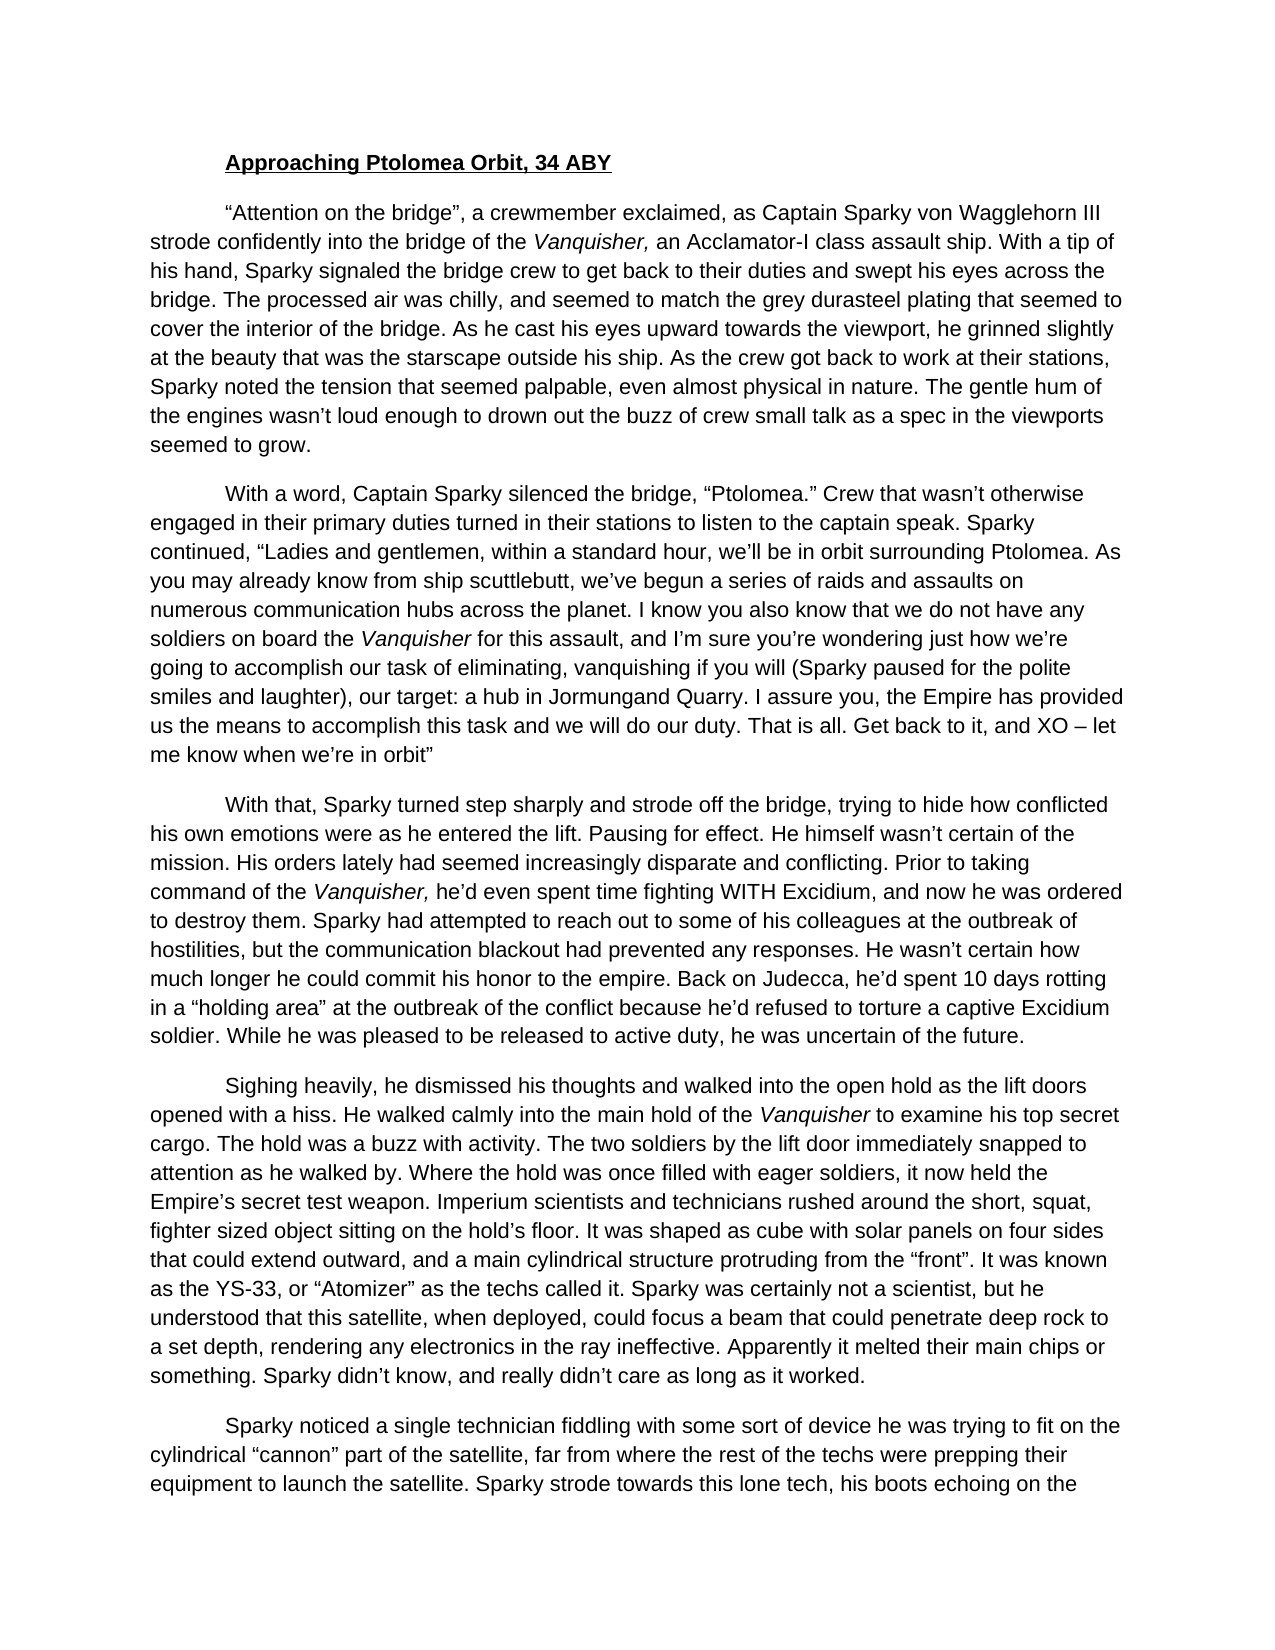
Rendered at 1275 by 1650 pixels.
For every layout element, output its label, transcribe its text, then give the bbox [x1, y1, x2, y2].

text Approaching Ptolomea Orbit, 34 ABY [150, 150, 1125, 175]
text With a word, Captain Sparky silenced the bridge, “Ptolomea.” Crew that wasn’t otherwise engaged in their primary duties turned in their stations to listen to the captain speak. Sparky continued, “Ladies and gentlemen, within a standard hour, we’ll be in orbit surrounding Ptolomea. As you may already know from ship scuttlebutt, we’ve begun a series of raids and assaults on numerous communication hubs across the planet. I know you also know that we do not have any soldiers on board the Vanquisher for this assault, and I’m sure you’re wondering just how we’re going to accomplish our task of eliminating, vanquishing if you will (Sparky paused for the polite smiles and laughter), our target: a hub in Jormungand Quarry. I assure you, the Empire has provided us the means to accomplish this task and we will do our duty. That is all. Get back to it, and XO – let me know when we’re in orbit” [150, 481, 1125, 767]
text With that, Sparky turned step sharply and strode off the bridge, trying to hide how conflicted his own emotions were as he entered the lift. Pausing for effect. He himself wasn’t certain of the mission. His orders lately had seemed increasingly disparate and conflicting. Prior to taking command of the Vanquisher, he’d even spent time fighting WITH Excidium, and now he was ordered to destroy them. Sparky had attempted to reach out to some of his colleagues at the outbreak of hostilities, but the communication blackout had prevented any responses. He wasn’t certain how much longer he could commit his honor to the empire. Back on Judecca, he’d spent 10 days rotting in a “holding area” at the outbreak of the conflict because he’d refused to torture a captive Excidium soldier. While he was pleased to be released to active duty, he was uncertain of the future. [150, 792, 1125, 1048]
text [150, 1412, 1125, 1496]
text “Attention on the bridge”, a crewmember exclaimed, as Captain Sparky von Wagglehorn III strode confidently into the bridge of the Vanquisher, an Acclamator-I class assault ship. With a tip of his hand, Sparky signaled the bridge crew to get back to their duties and swept his eyes across the bridge. The processed air was chilly, and seemed to match the grey durasteel plating that seemed to cover the interior of the bridge. As he cast his eyes upward towards the viewport, he grinned slightly at the beauty that was the starscape outside his ship. As the crew got back to work at their stations, Sparky noted the tension that seemed palpable, even almost physical in nature. The gentle hum of the engines wasn’t loud enough to drown out the buzz of crew small talk as a spec in the viewports seemed to grow. [150, 200, 1125, 457]
text Sighing heavily, he dismissed his thoughts and walked into the open hold as the lift doors opened with a hiss. He walked calmly into the main hold of the Vanquisher to examine his top secret cargo. The hold was a buzz with activity. The two soldiers by the lift door immediately snapped to attention as he walked by. Where the hold was once filled with eager soldiers, it now held the Empire’s secret test weapon. Imperium scientists and technicians rushed around the short, squat, fighter sized object sitting on the hold’s floor. It was shaped as cube with solar panels on four sides that could extend outward, and a main cylindrical structure protruding from the “front”. It was known as the YS-33, or “Atomizer” as the techs called it. Sparky was certainly not a scientist, but he understood that this satellite, when deployed, could focus a beam that could penetrate deep rock to a set depth, rendering any electronics in the ray ineffective. Apparently it melted their main chips or something. Sparky didn’t know, and really didn’t care as long as it worked. [150, 1073, 1125, 1388]
